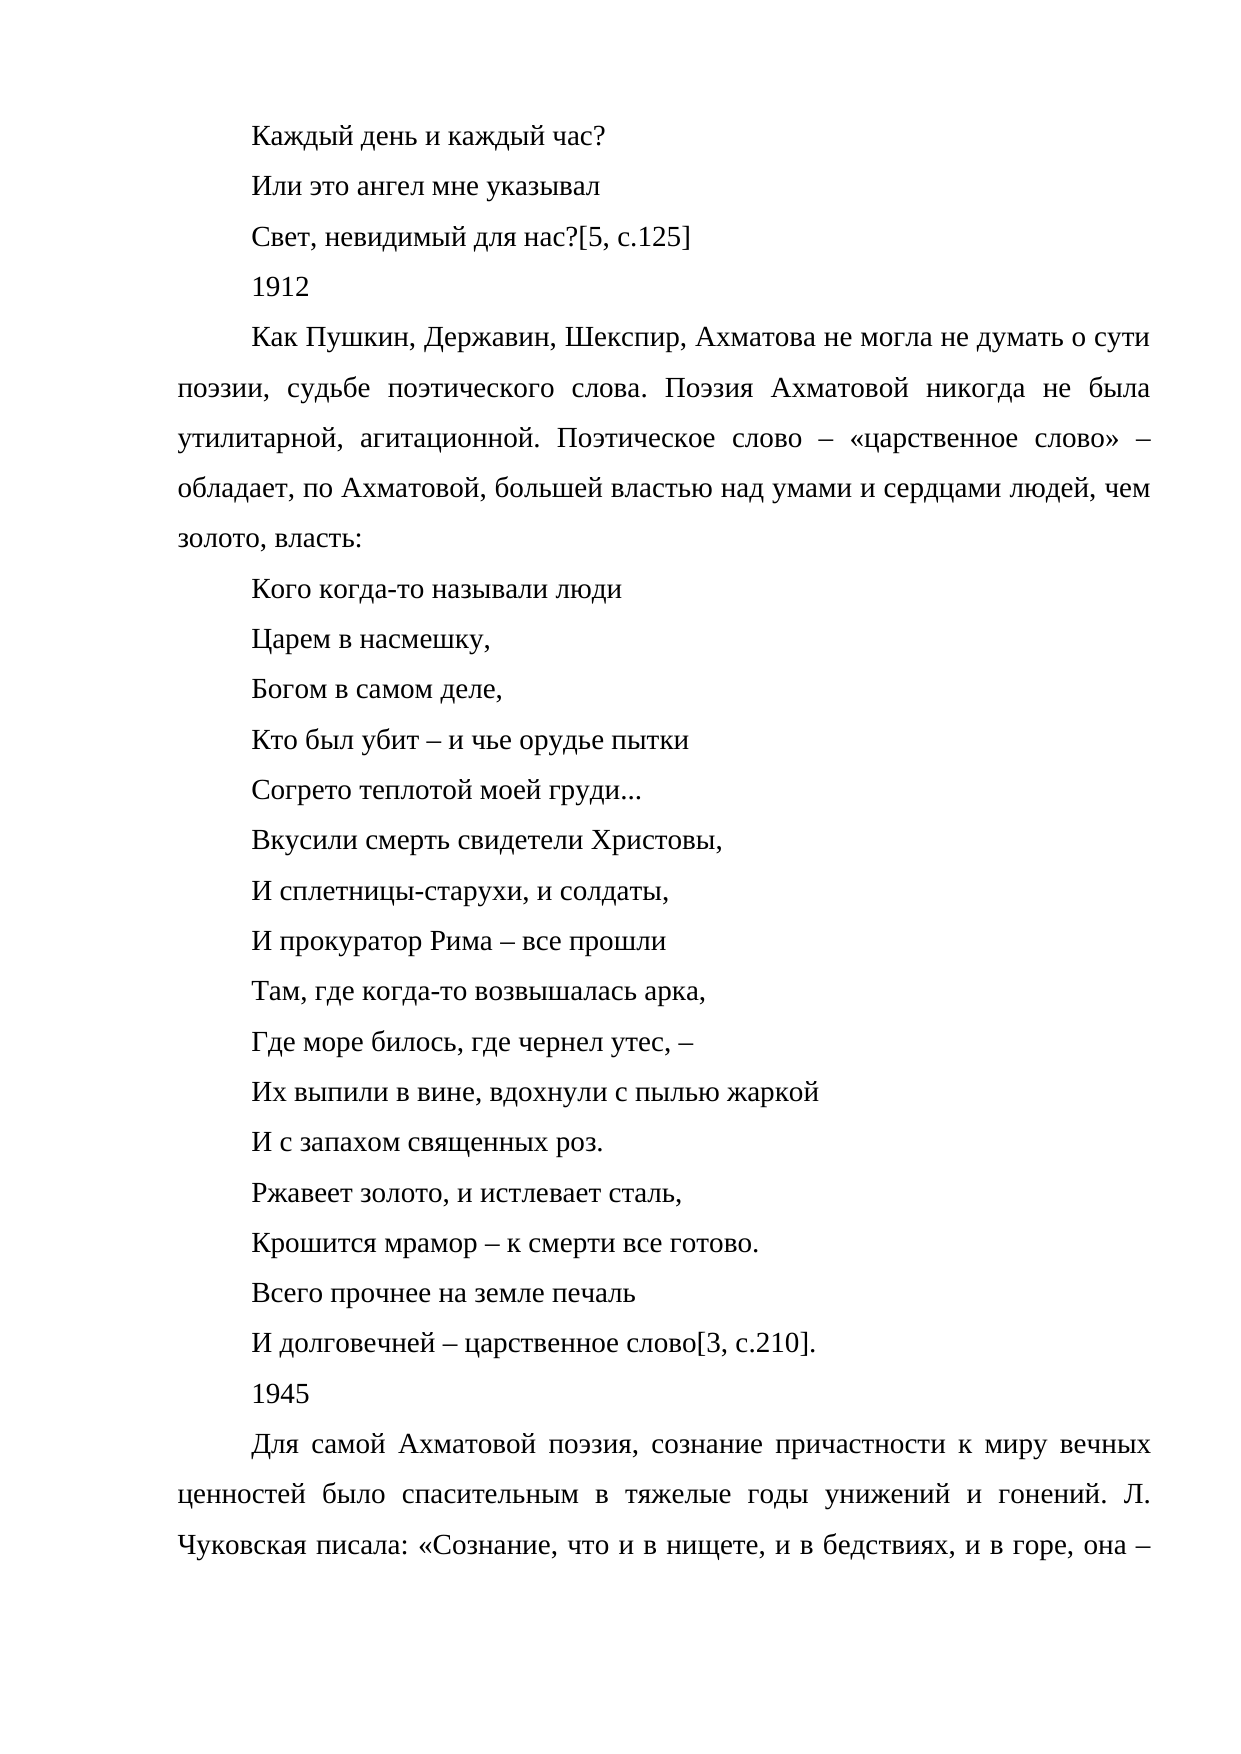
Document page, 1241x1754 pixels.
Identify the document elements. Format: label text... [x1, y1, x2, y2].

text Крошится мрамор – к смерти все готово. [177, 1225, 1152, 1258]
text Или это ангел мне указывал [177, 168, 1152, 202]
text И сплетницы-старухи, и солдаты, [177, 873, 1152, 906]
text Ржавеет золото, и истлевает сталь, [177, 1175, 1152, 1208]
text И прокуратор Рима – все прошли [177, 923, 1152, 957]
text Царем в насмешку, [177, 621, 1152, 655]
text Где море билось, где чернел утес, – [177, 1024, 1152, 1057]
text Кто был убит – и чье орудье пытки [177, 722, 1152, 755]
text Вкусили смерть свидетели Христовы, [177, 822, 1152, 856]
text Там, где когда-то возвышалась арка, [177, 973, 1152, 1007]
text Согрето теплотой моей груди... [177, 772, 1152, 806]
text Всего прочнее на земле печаль [177, 1275, 1152, 1309]
text 1945 [177, 1376, 1152, 1409]
text 1912 [177, 269, 1152, 303]
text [177, 1426, 1152, 1560]
text Каждый день и каждый час? [177, 118, 1152, 152]
text Богом в самом деле, [177, 672, 1152, 705]
text И долговечней – царственное слово[3, c.210]. [177, 1326, 1152, 1359]
text Кого когда-то называли люди [177, 571, 1152, 604]
text Свет, невидимый для нас?[5, c.125] [177, 219, 1152, 252]
text Как Пушкин, Державин, Шекспир, Ахматова не могла не думать о сути поэзии, судьбе поэтического слова. Поэзия Ахматовой никогда не была утилитарной, агитационной. Поэтическое слово – «царственное слово» – обладает, по Ахматовой, большей властью над умами и сердцами людей, чем золото, власть: [177, 319, 1152, 554]
text И с запахом священных роз. [177, 1124, 1152, 1158]
text Их выпили в вине, вдохнули с пылью жаркой [177, 1074, 1152, 1108]
